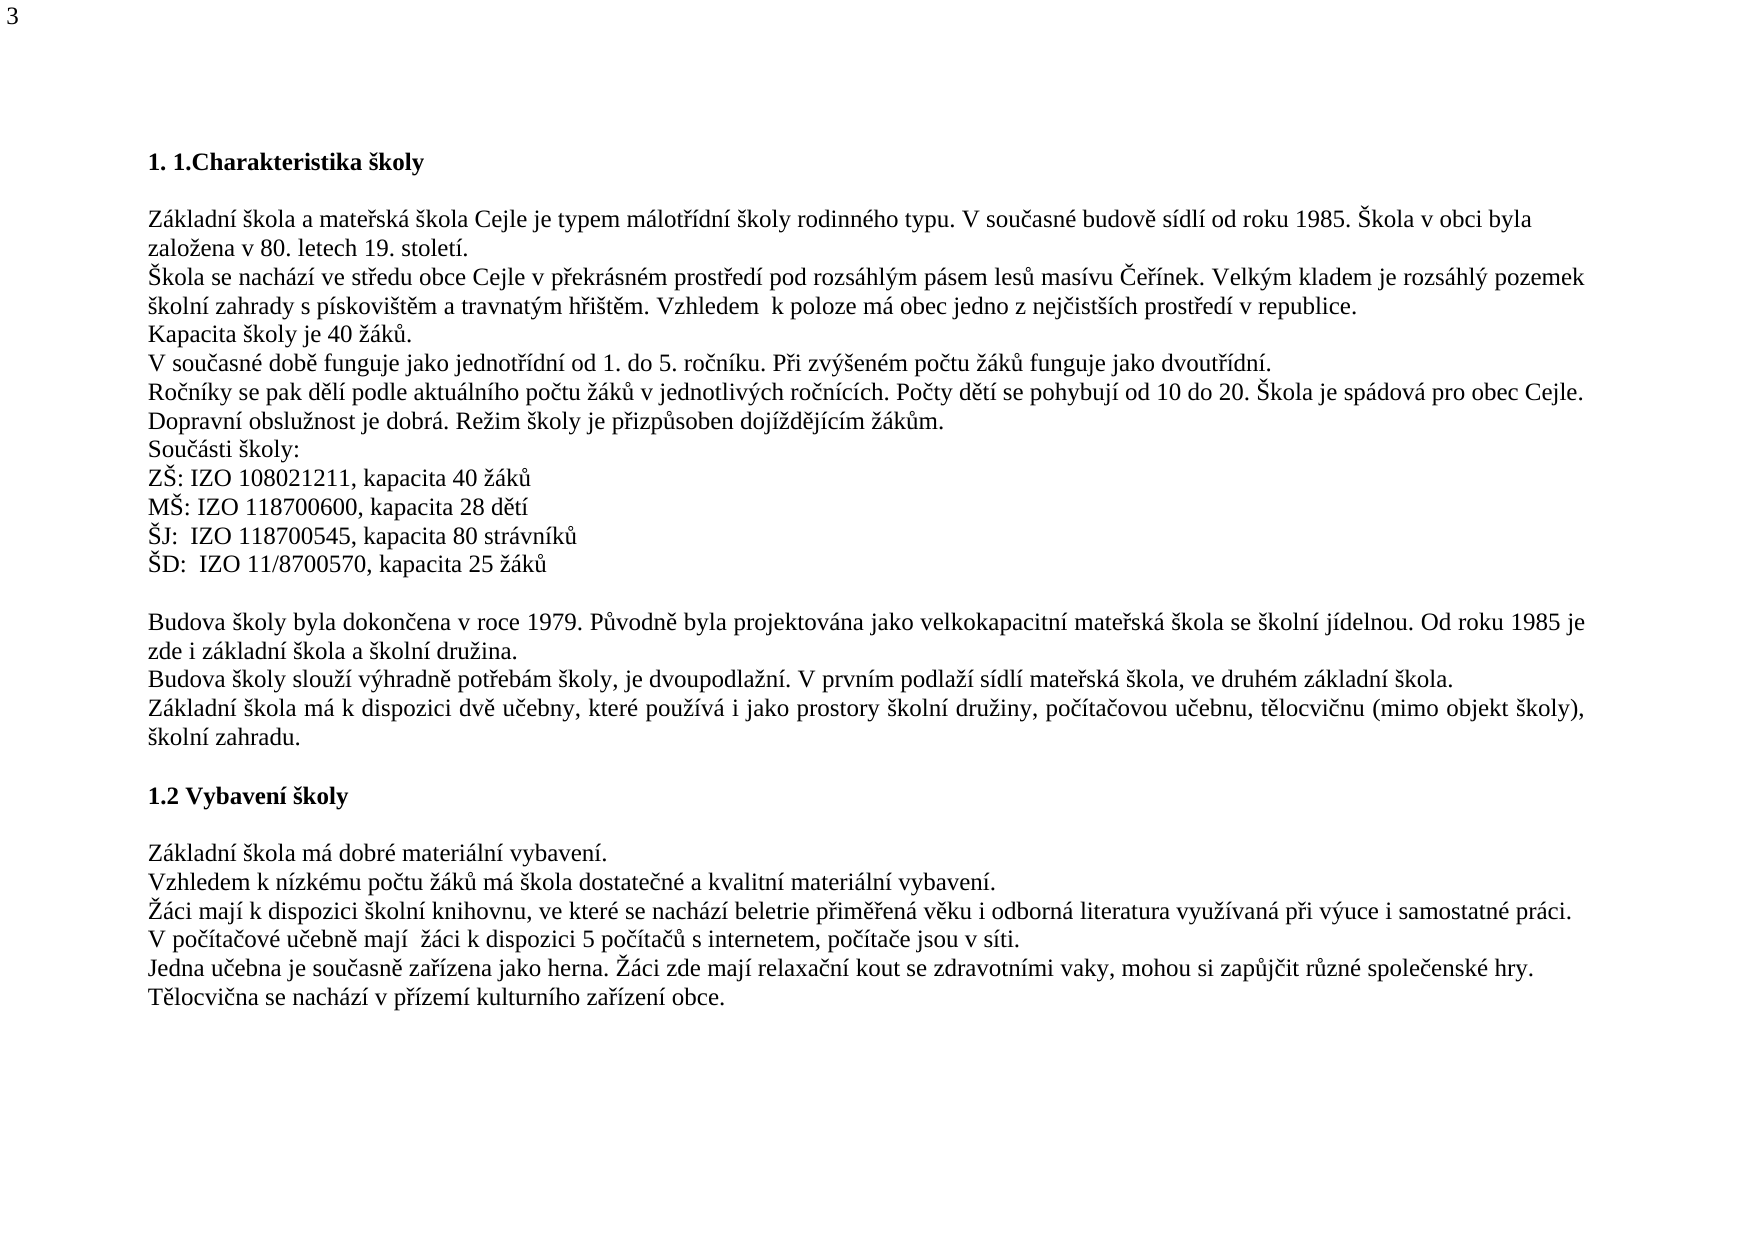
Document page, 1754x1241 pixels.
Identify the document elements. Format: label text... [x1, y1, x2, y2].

text MŠ: IZO 118700600, kapacita 28 dětí [148, 492, 1754, 521]
text Kapacita školy je 40 žáků. [148, 319, 1754, 348]
text Základní škola má k dispozici dvě učebny, které používá i jako prostory školní družiny, počítačovou učebnu, tělocvičnu (mimo objekt školy), školní zahradu. [148, 693, 1586, 751]
text V počítačové učebně mají žáci k dispozici 5 počítačů s internetem, počítače jsou v síti. [148, 924, 1579, 953]
subtitle 1.Charakteristika školy [148, 147, 1754, 176]
text Ročníky se pak dělí podle aktuálního počtu žáků v jednotlivých ročnících. Počty dětí se pohybují od 10 do 20. Škola je spádová pro obec Cejle. Dopravní obslužnost je dobrá. Režim školy je přizpůsoben dojíždějícím žákům. [148, 377, 1586, 434]
text Součásti školy: [148, 434, 1754, 463]
text ŠJ: IZO 118700545, kapacita 80 strávníků [148, 521, 608, 549]
text Budova školy byla dokončena v roce 1979. Původně byla projektována jako velkokapacitní mateřská škola se školní jídelnou. Od roku 1985 je zde i základní škola a školní družina. [148, 607, 1586, 664]
text ZŠ: IZO 108021211, kapacita 40 žáků [148, 463, 1754, 492]
subtitle 1.2 Vybavení školy [148, 781, 1754, 810]
text V současné době funguje jako jednotřídní od 1. do 5. ročníku. Při zvýšeném počtu žáků funguje jako dvoutřídní. [148, 348, 1754, 377]
text Základní škola a mateřská škola Cejle je typem málotřídní školy rodinného typu. V současné budově sídlí od roku 1985. Škola v obci byla založena v 80. letech 19. století. [148, 204, 1534, 262]
text Žáci mají k dispozici školní knihovnu, ve které se nachází beletrie přiměřená věku i odborná literatura využívaná při výuce i samostatné práci. [148, 896, 1579, 924]
text ŠD: IZO 11/8700570, kapacita 25 žáků [148, 549, 608, 578]
text Jedna učebna je současně zařízena jako herna. Žáci zde mají relaxační kout se zdravotními vaky, mohou si zapůjčit různé společenské hry. Tělocvična se nachází v přízemí kulturního zařízení obce. [148, 953, 1534, 1011]
text Škola se nachází ve středu obce Cejle v překrásném prostředí pod rozsáhlým pásem lesů masívu Čeřínek. Velkým kladem je rozsáhlý pozemek školní zahrady s pískovištěm a travnatým hřištěm. Vzhledem k poloze má obec jedno z nejčistších prostředí v republice. [148, 262, 1586, 319]
text Základní škola má dobré materiální vybavení. [148, 838, 1754, 867]
text Budova školy slouží výhradně potřebám školy, je dvoupodlažní. V prvním podlaží sídlí mateřská škola, ve druhém základní škola. [148, 664, 1754, 693]
text Vzhledem k nízkému počtu žáků má škola dostatečné a kvalitní materiální vybavení. [148, 867, 1754, 896]
